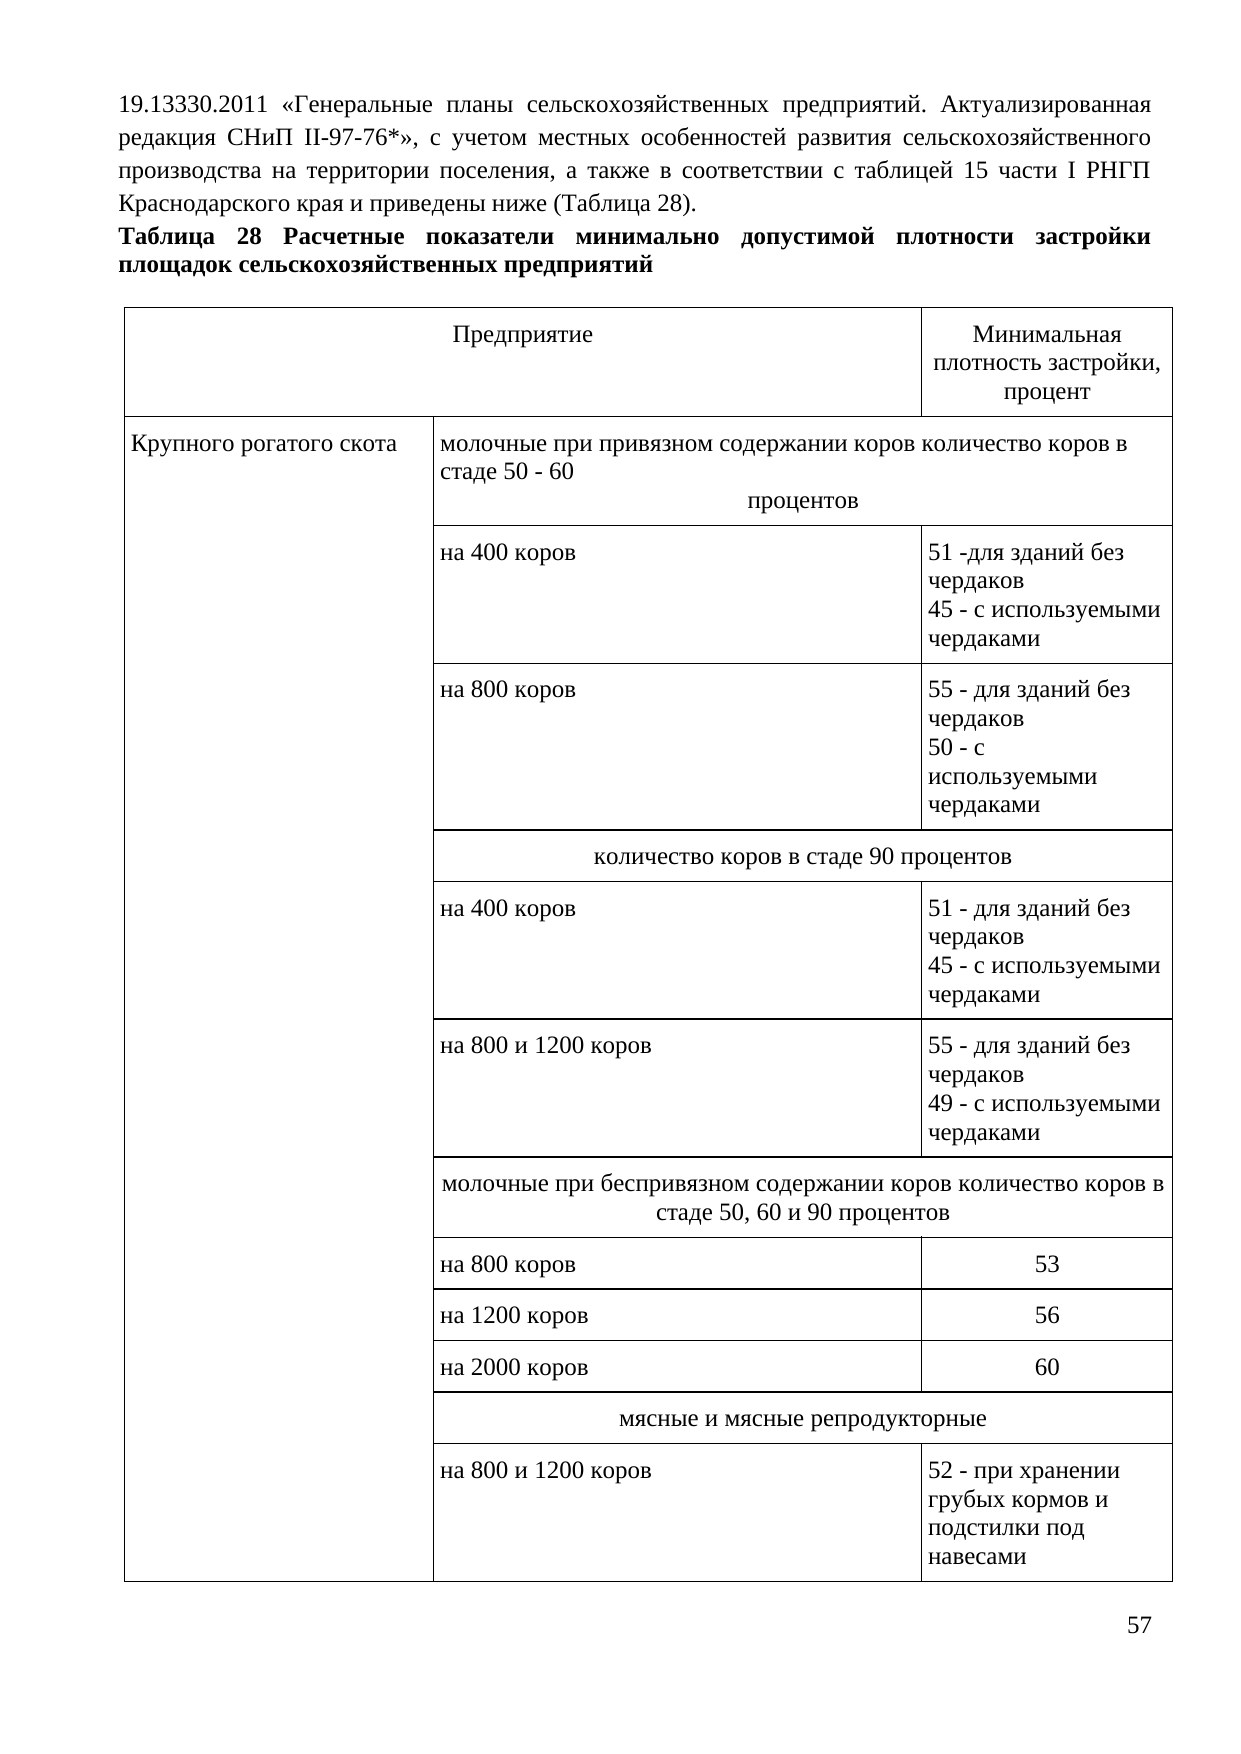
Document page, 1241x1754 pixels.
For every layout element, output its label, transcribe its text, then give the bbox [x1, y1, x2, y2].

text Таблица 28 Расчетные показатели минимально допустимой плотности застройки площадок сельскохозяйственных предприятий [118, 221, 1152, 278]
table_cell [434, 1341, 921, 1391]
table_cell на 800 коров [434, 664, 921, 829]
table_cell 55 - для зданий без чердаков 50 - с используемыми чердаками [922, 664, 1172, 829]
table_header Предприятие [125, 308, 921, 416]
table_cell Крупного рогатого скота [125, 417, 433, 1581]
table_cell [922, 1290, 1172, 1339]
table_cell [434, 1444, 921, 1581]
table_cell на 400 коров [434, 882, 921, 1018]
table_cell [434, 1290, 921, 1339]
table_cell на 800 коров [434, 1238, 921, 1288]
table_cell 53 [922, 1238, 1172, 1288]
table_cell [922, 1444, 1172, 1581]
table_cell молочные при беспривязном содержании коров количество коров в стаде 50, 60 и 90 процентов [434, 1158, 1172, 1236]
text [118, 89, 1152, 216]
table_cell количество коров в стаде 90 процентов [434, 831, 1172, 881]
table_header Минимальная плотность застройки, процент [922, 308, 1172, 416]
table_cell на 400 коров [434, 526, 921, 662]
table_cell на 800 и 1200 коров [434, 1020, 921, 1156]
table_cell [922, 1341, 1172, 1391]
table_cell 51 -для зданий без чердаков 45 - с используемыми чердаками [922, 526, 1172, 662]
table_cell молочные при привязном содержании коров количество коров в стаде 50 - 60 процентов [434, 417, 1172, 524]
table_cell 51 - для зданий без чердаков 45 - с используемыми чердаками [922, 882, 1172, 1018]
table_cell 55 - для зданий без чердаков 49 - с используемыми чердаками [922, 1020, 1172, 1156]
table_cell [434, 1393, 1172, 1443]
